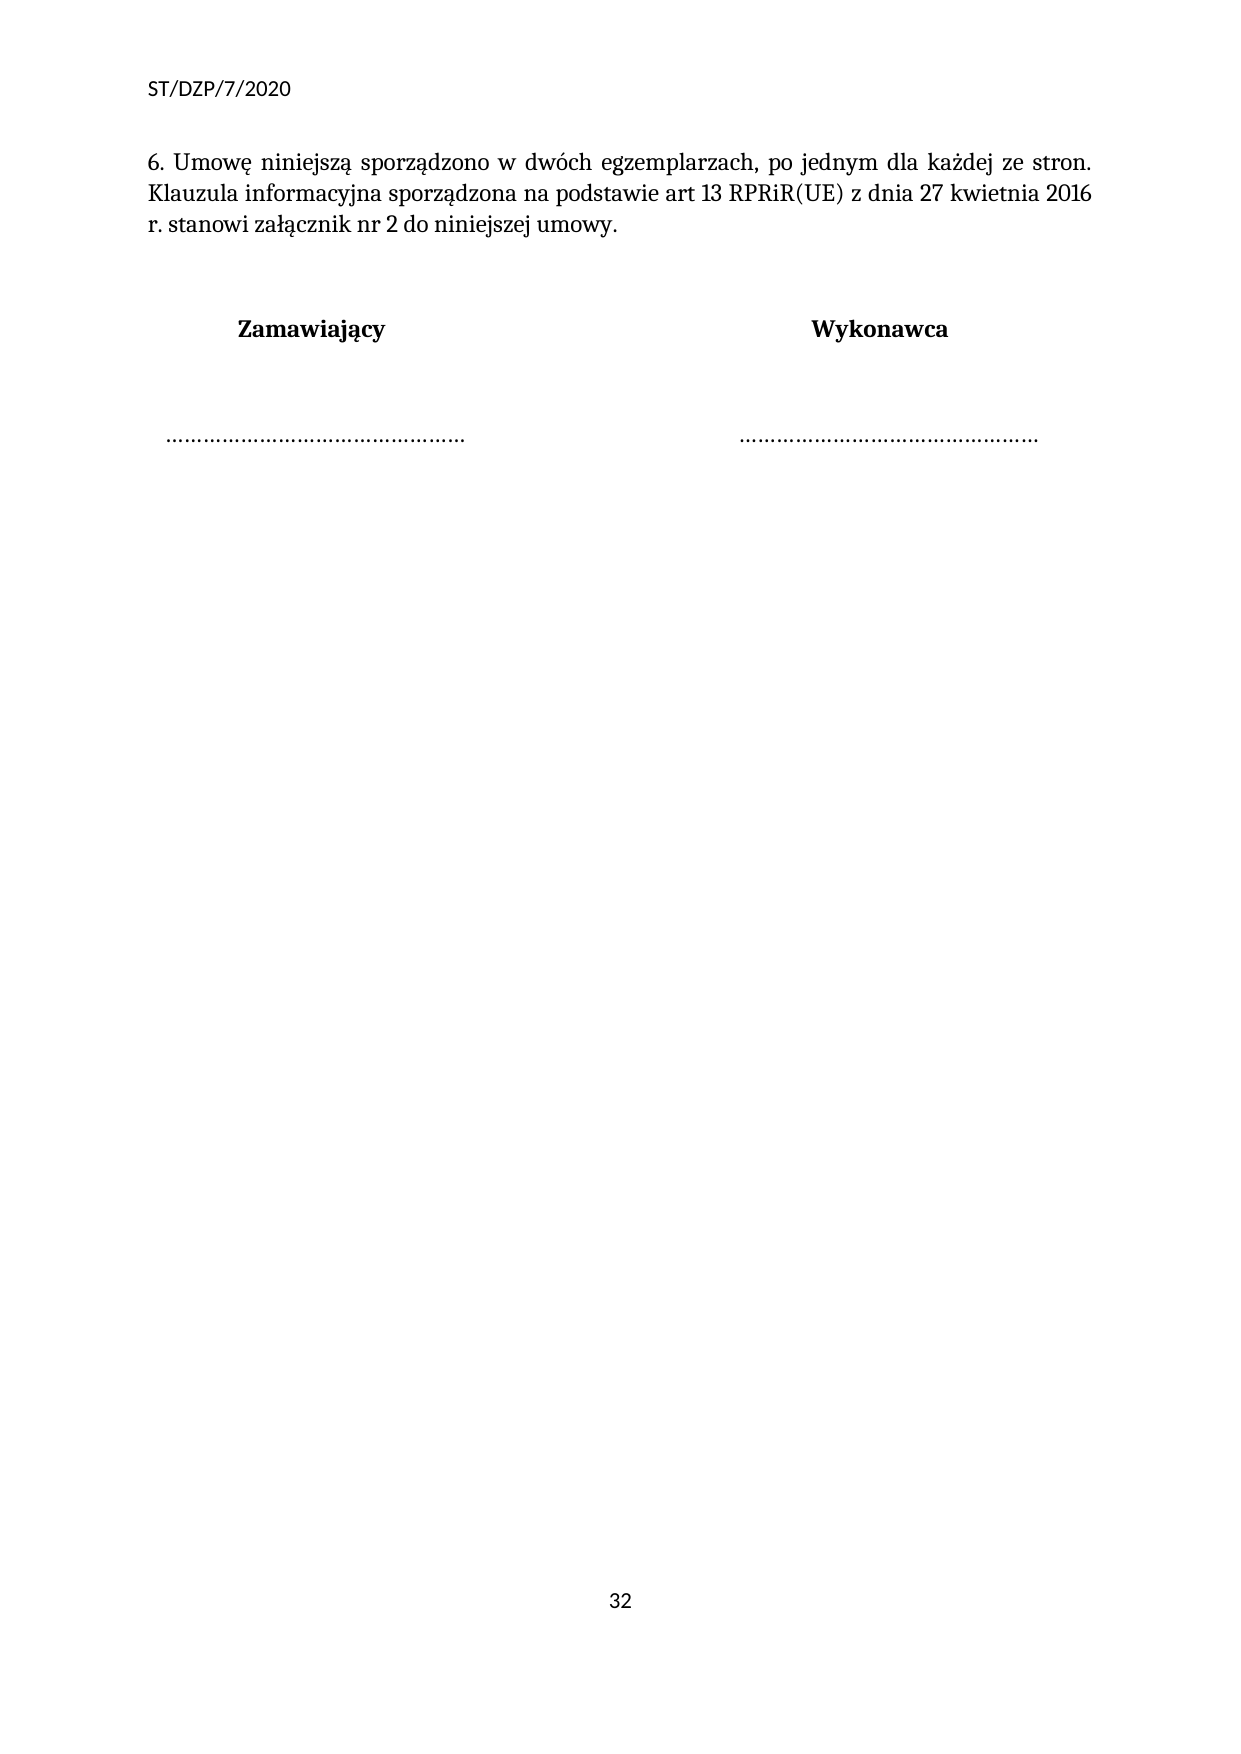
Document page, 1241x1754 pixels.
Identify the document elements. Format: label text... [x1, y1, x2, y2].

text 6. Umowę niniejszą sporządzono w dwóch egzemplarzach, po jednym dla każdej ze stron. Klauzula informacyjna sporządzona na podstawie art 13 RPRiR(UE) z dnia 27 kwietnia 2016 r. stanowi załącznik nr 2 do niniejszej umowy. [148, 148, 1092, 238]
text ………………………………………… ………………………………………… [148, 420, 1092, 449]
text Zamawiający Wykonawca [148, 315, 1092, 344]
